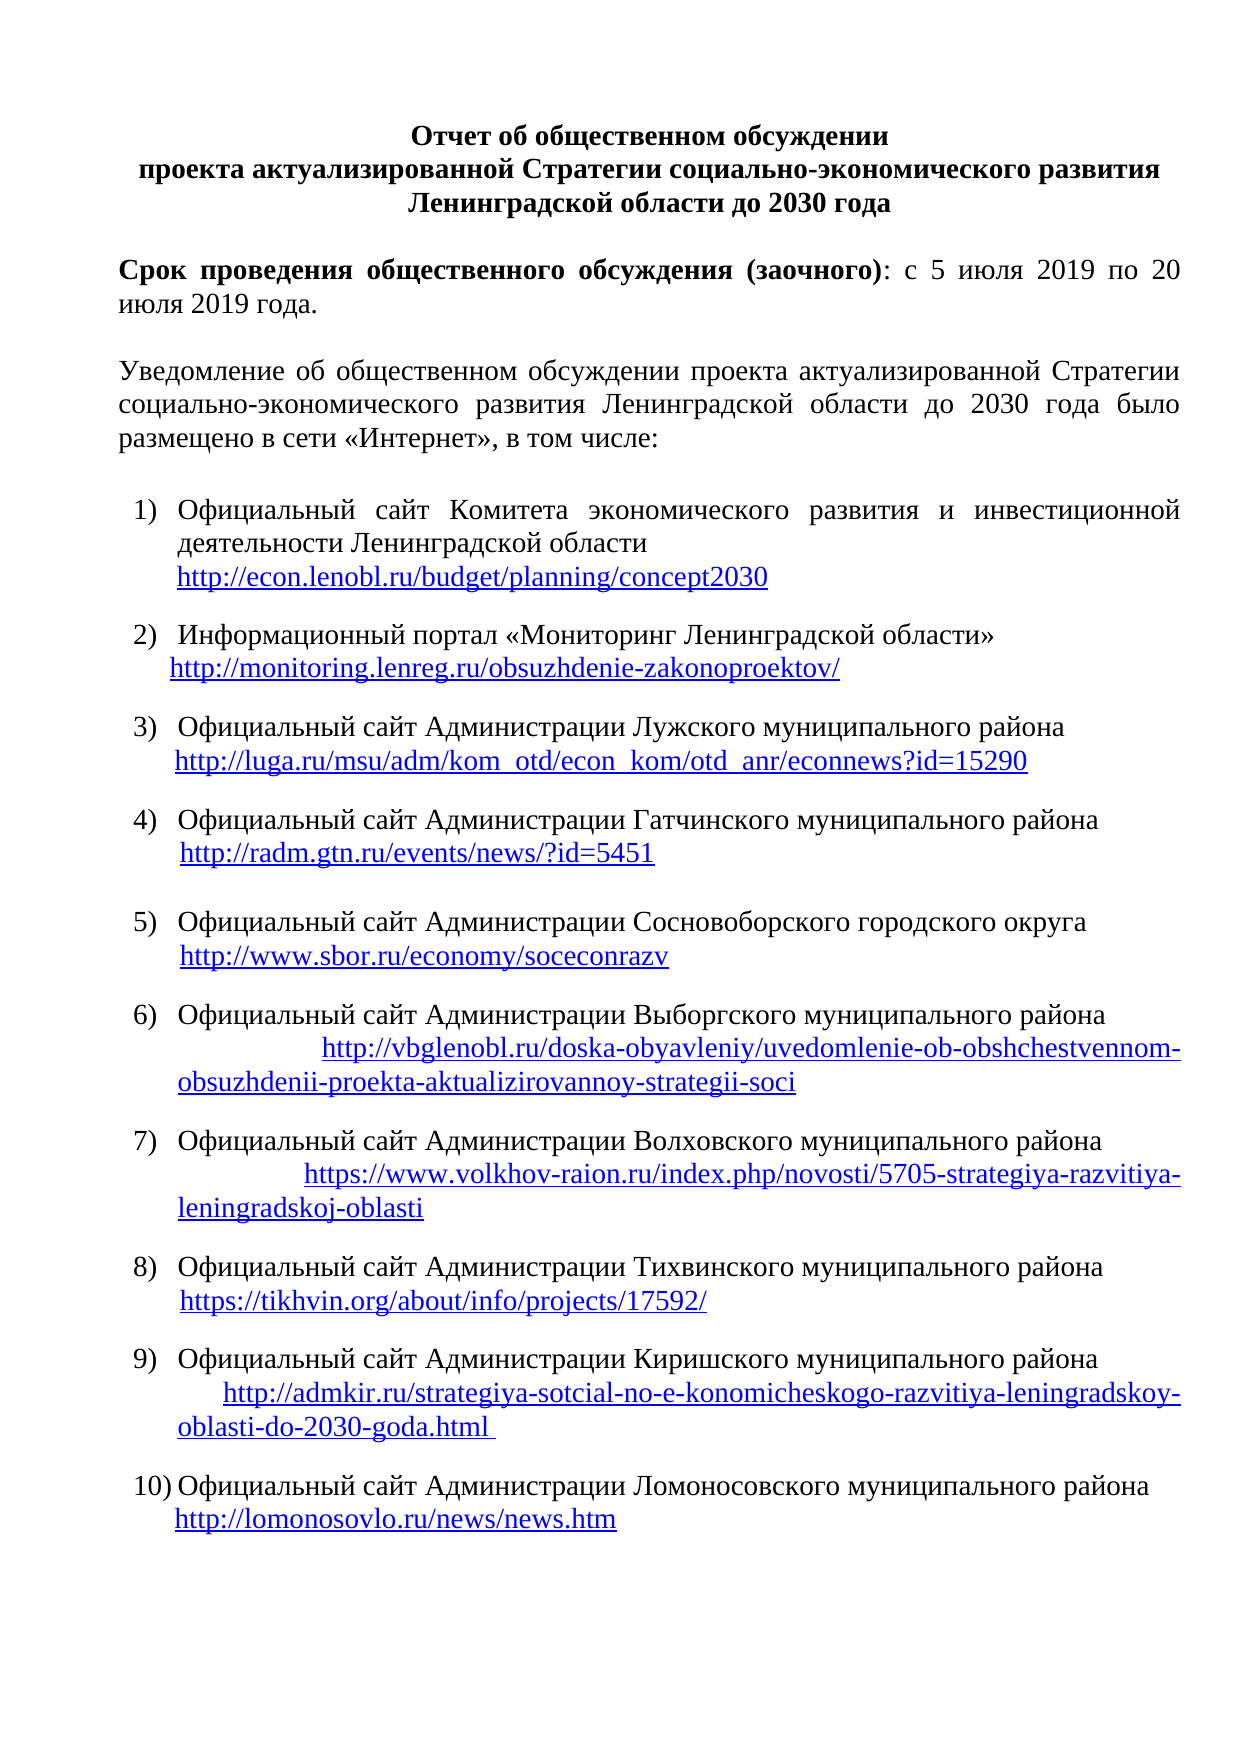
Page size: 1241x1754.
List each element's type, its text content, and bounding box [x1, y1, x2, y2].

list Официальный сайт Администрации Гатчинского муниципального района [133, 802, 1181, 835]
text http://econ.lenobl.ru/budget/planning/concept2030 [133, 559, 1181, 593]
text Уведомление об общественном обсуждении проекта актуализированной Стратегии социально-экономического развития Ленинградской области до 2030 года было размещено в сети «Интернет», в том числе: [118, 353, 1181, 453]
list http://radm.gtn.ru/events/news/?id=5451 [133, 835, 1181, 869]
list Официальный сайт Администрации Лужского муниципального района [133, 709, 1181, 743]
list http://luga.ru/msu/adm/kom_otd/econ_kom/otd_anr/econnews?id=15290 [133, 743, 1181, 776]
list Официальный сайт Комитета экономического развития и инвестиционной деятельности Ленинградской области [133, 492, 1181, 559]
list http://admkir.ru/strategiya-sotcial-no-e-konomicheskogo-razvitiya-leningradskoy-oblasti-do-2030-goda.html [133, 1375, 1181, 1442]
list https://www.volkhov-raion.ru/index.php/novosti/5705-strategiya-razvitiya-leningradskoj-oblasti [133, 1157, 1181, 1224]
list Официальный сайт Администрации Выборгского муниципального района [133, 997, 1181, 1031]
list Официальный сайт Администрации Киришского муниципального района [133, 1342, 1181, 1375]
text проекта актуализированной Стратегии социально-экономического развития Ленинградской области до 2030 года [118, 152, 1181, 219]
text http://vbglenobl.ru/doska-obyavleniy/uvedomlenie-ob-obshchestvennom-obsuzhdenii-proekta-aktualizirovannoy-strategii-soci [133, 1031, 1181, 1098]
list Официальный сайт Администрации Сосновоборского городского округа [133, 904, 1181, 938]
text Отчет об общественном обсуждении [118, 118, 1181, 152]
list Официальный сайт Администрации Волховского муниципального района [133, 1123, 1181, 1157]
list Официальный сайт Администрации Тихвинского муниципального района [133, 1249, 1181, 1283]
text http://monitoring.lenreg.ru/obsuzhdenie-zakonoproektov/ [133, 650, 1181, 684]
list https://tikhvin.org/about/info/projects/17592/ [133, 1283, 1181, 1316]
list http://www.sbor.ru/economy/soceconrazv [133, 938, 1181, 972]
list http://lomonosovlo.ru/news/news.htm [133, 1501, 1181, 1535]
list Официальный сайт Администрации Ломоносовского муниципального района [133, 1468, 1181, 1501]
list Информационный портал «Мониторинг Ленинградской области» [133, 617, 1181, 650]
text Срок проведения общественного обсуждения (заочного): с 5 июля 2019 по 20 июля 2019 года. [118, 252, 1181, 319]
